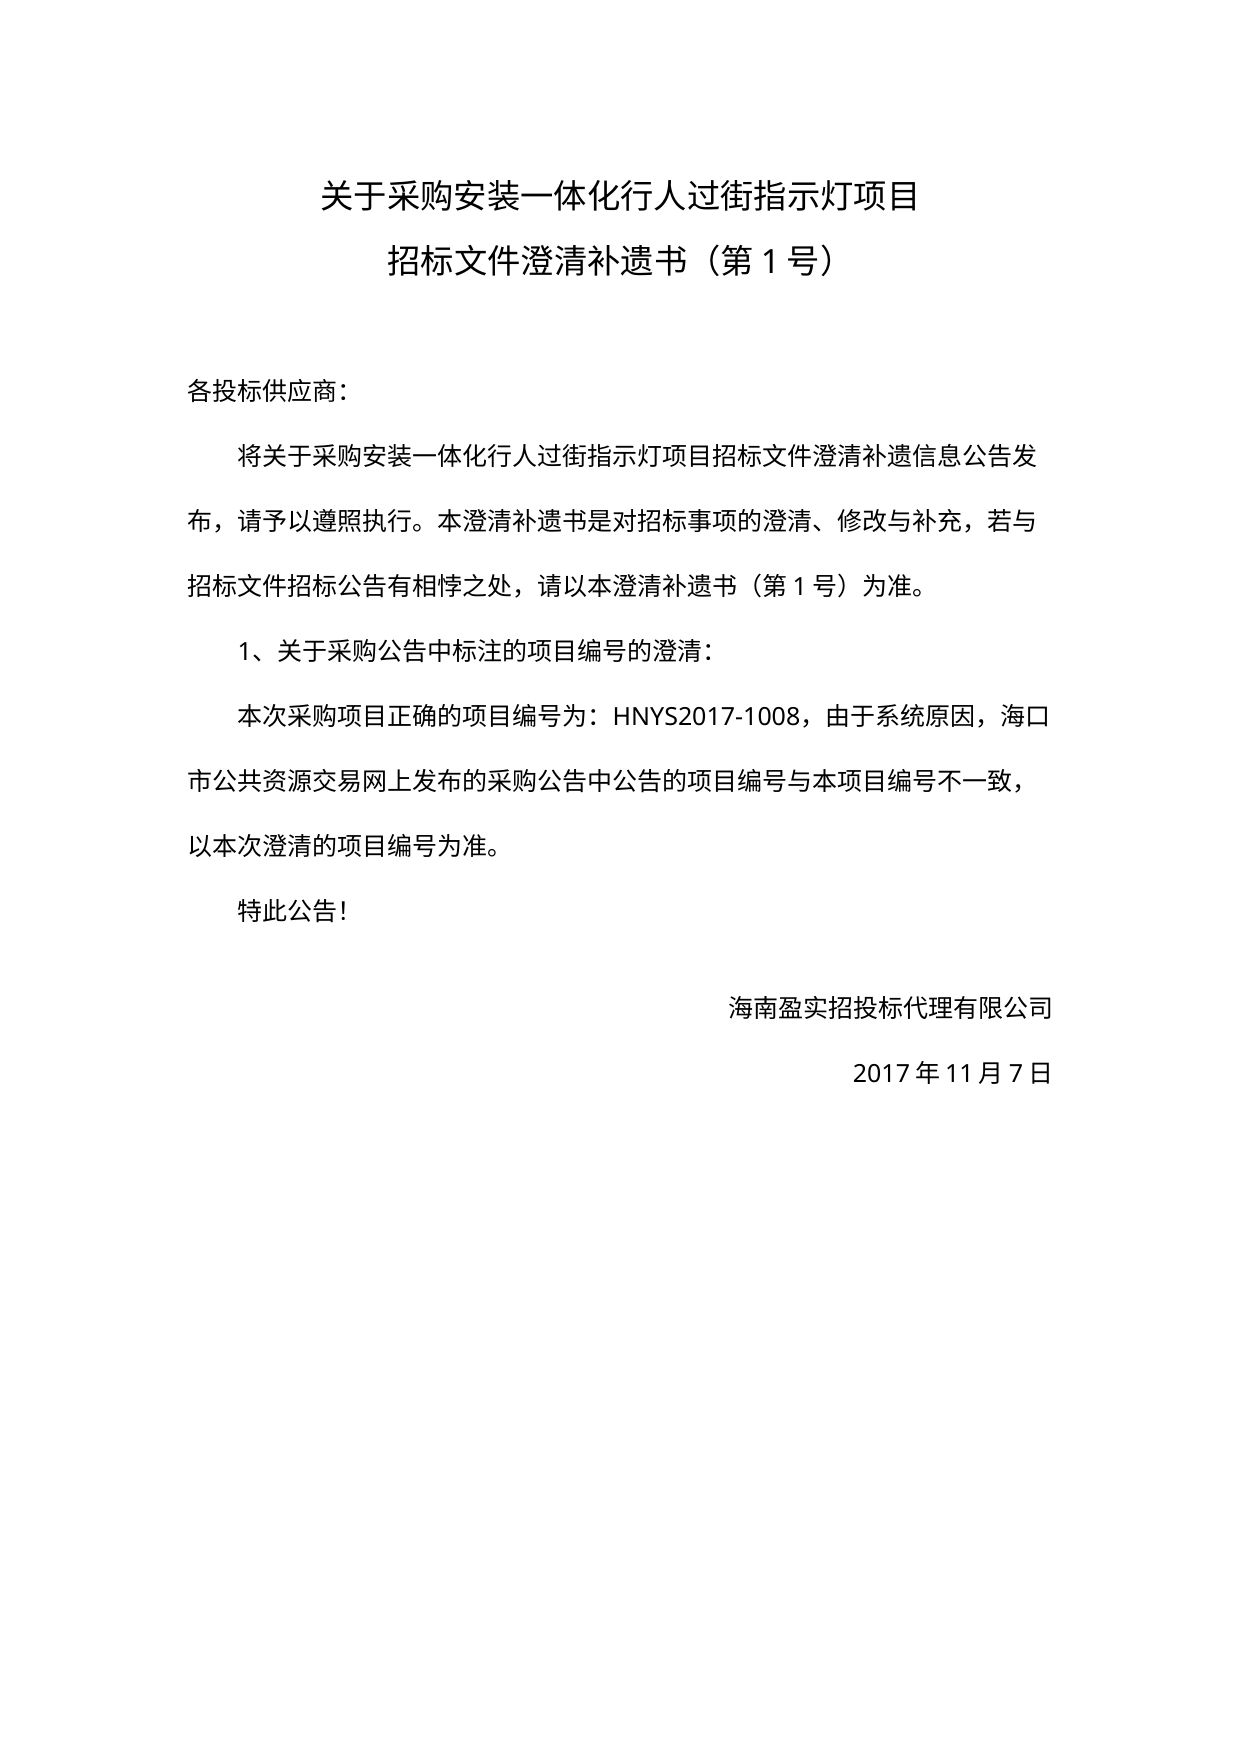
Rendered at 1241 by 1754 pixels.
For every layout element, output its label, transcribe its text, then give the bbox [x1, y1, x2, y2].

list 特此公告！ [187, 877, 1053, 942]
list 关于采购公告中标注的项目编号的澄清： [187, 617, 1053, 682]
text 关于采购安装一体化行人过街指示灯项目 [187, 162, 1053, 227]
text 将关于采购安装一体化行人过街指示灯项目招标文件澄清补遗信息公告发布，请予以遵照执行。本澄清补遗书是对招标事项的澄清、修改与补充，若与招标文件招标公告有相悖之处，请以本澄清补遗书（第1号）为准。 [187, 422, 1053, 617]
list 海南盈实招投标代理有限公司 [187, 974, 1053, 1039]
text 各投标供应商： [187, 357, 1053, 422]
list 本次采购项目正确的项目编号为：HNYS2017-1008，由于系统原因，海口市公共资源交易网上发布的采购公告中公告的项目编号与本项目编号不一致，以本次澄清的项目编号为准。 [187, 682, 1053, 877]
list 2017年11月7日 [187, 1039, 1053, 1104]
text 招标文件澄清补遗书（第1号） [187, 227, 1053, 292]
